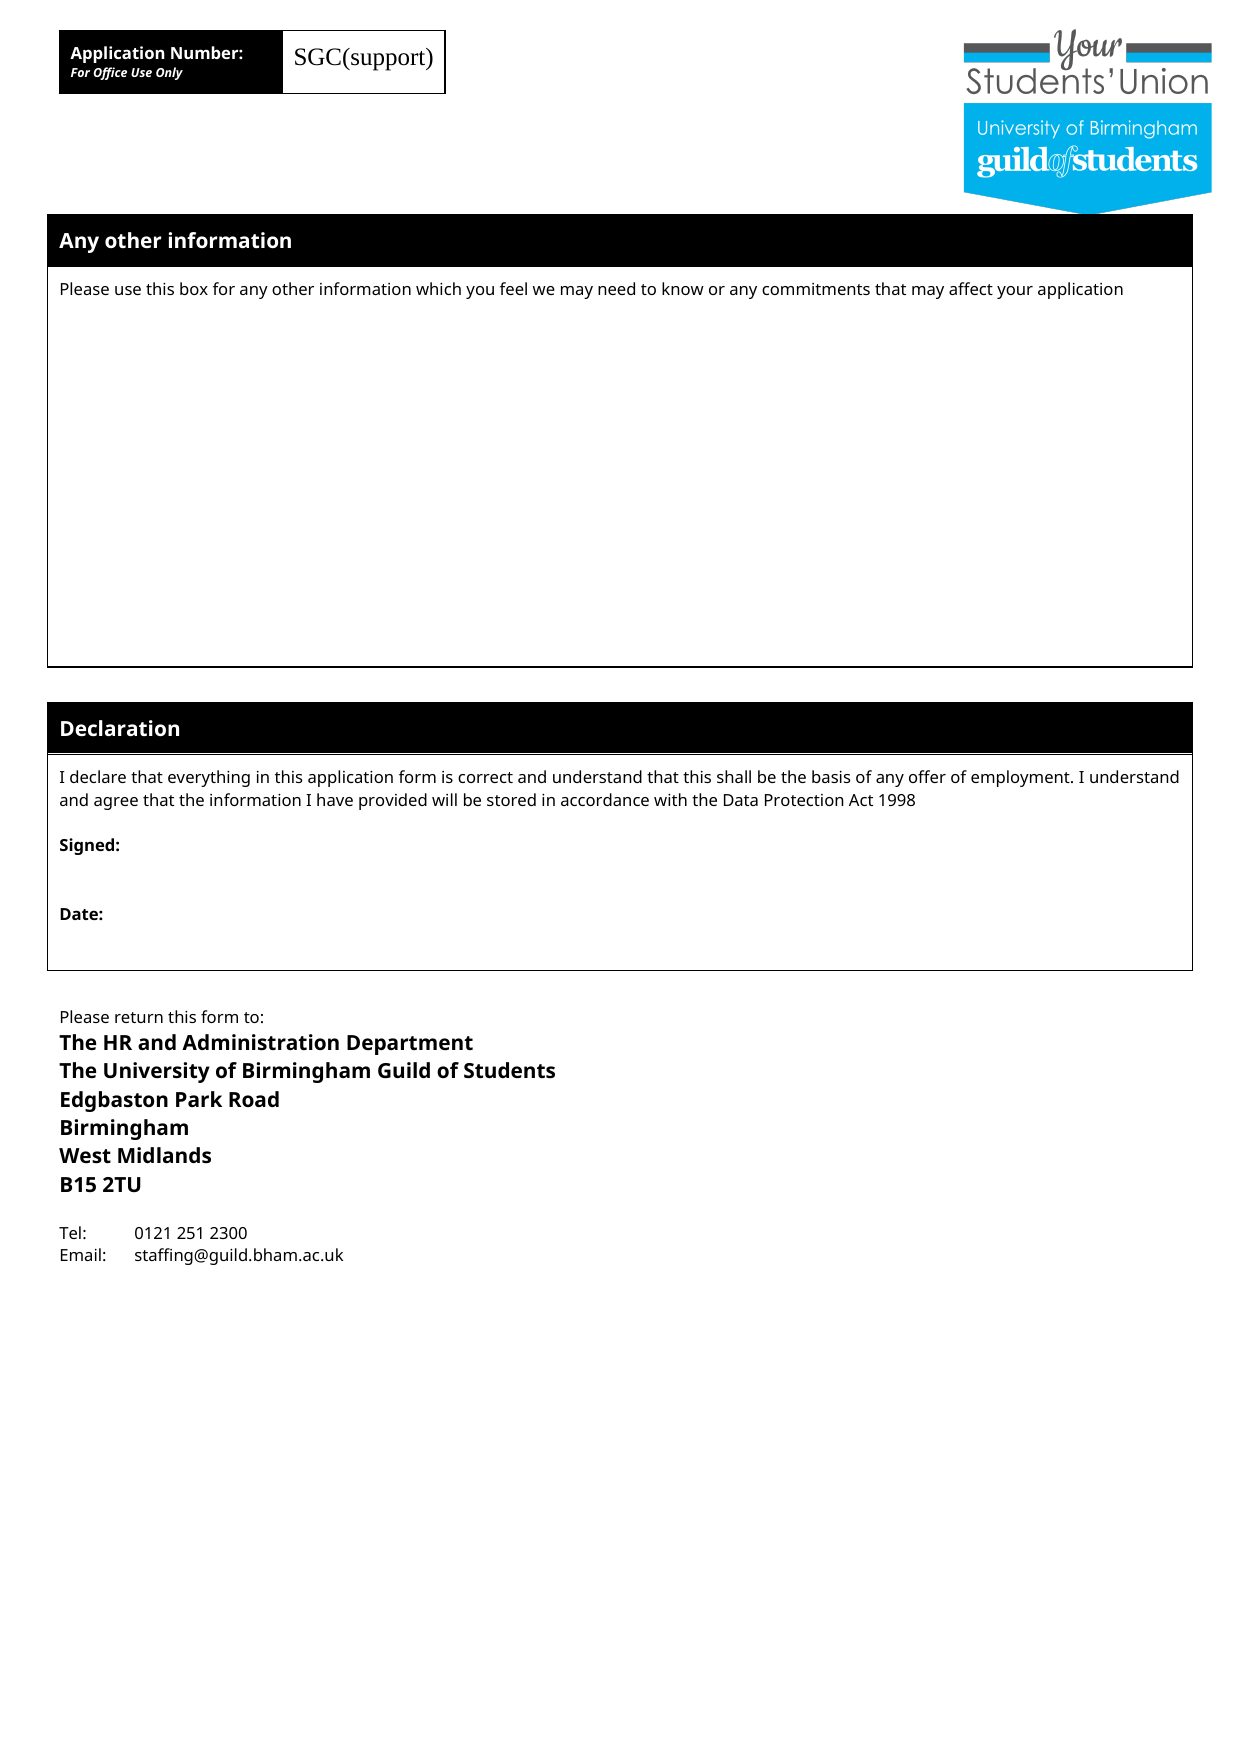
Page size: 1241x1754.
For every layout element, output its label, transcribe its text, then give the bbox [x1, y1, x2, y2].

text West Midlands [59, 1142, 1181, 1170]
text Email: staffing@guild.bham.ac.uk [59, 1244, 1181, 1267]
text B15 2TU [59, 1170, 1181, 1198]
text Birmingham [59, 1113, 1181, 1142]
text The University of Birmingham Guild of Students [59, 1056, 1181, 1085]
table_header Declaration [48, 703, 1192, 753]
table_cell Please use this box for any other information which you feel we may need to know or any commitments that may affect your application [48, 267, 1192, 666]
text The HR and Administration Department [59, 1028, 1181, 1056]
text Tel: 0121 251 2300 [59, 1221, 1181, 1244]
table_cell I declare that everything in this application form is correct and understand that this shall be the basis of any offer of employment. I understand and agree that the information I have provided will be stored in accordance with the Data Protection Act 1998 Signed: Date: [48, 755, 1192, 970]
text Please return this form to: [59, 1005, 1181, 1028]
table_header Any other information [48, 215, 1192, 266]
text Edgbaston Park Road [59, 1085, 1181, 1113]
